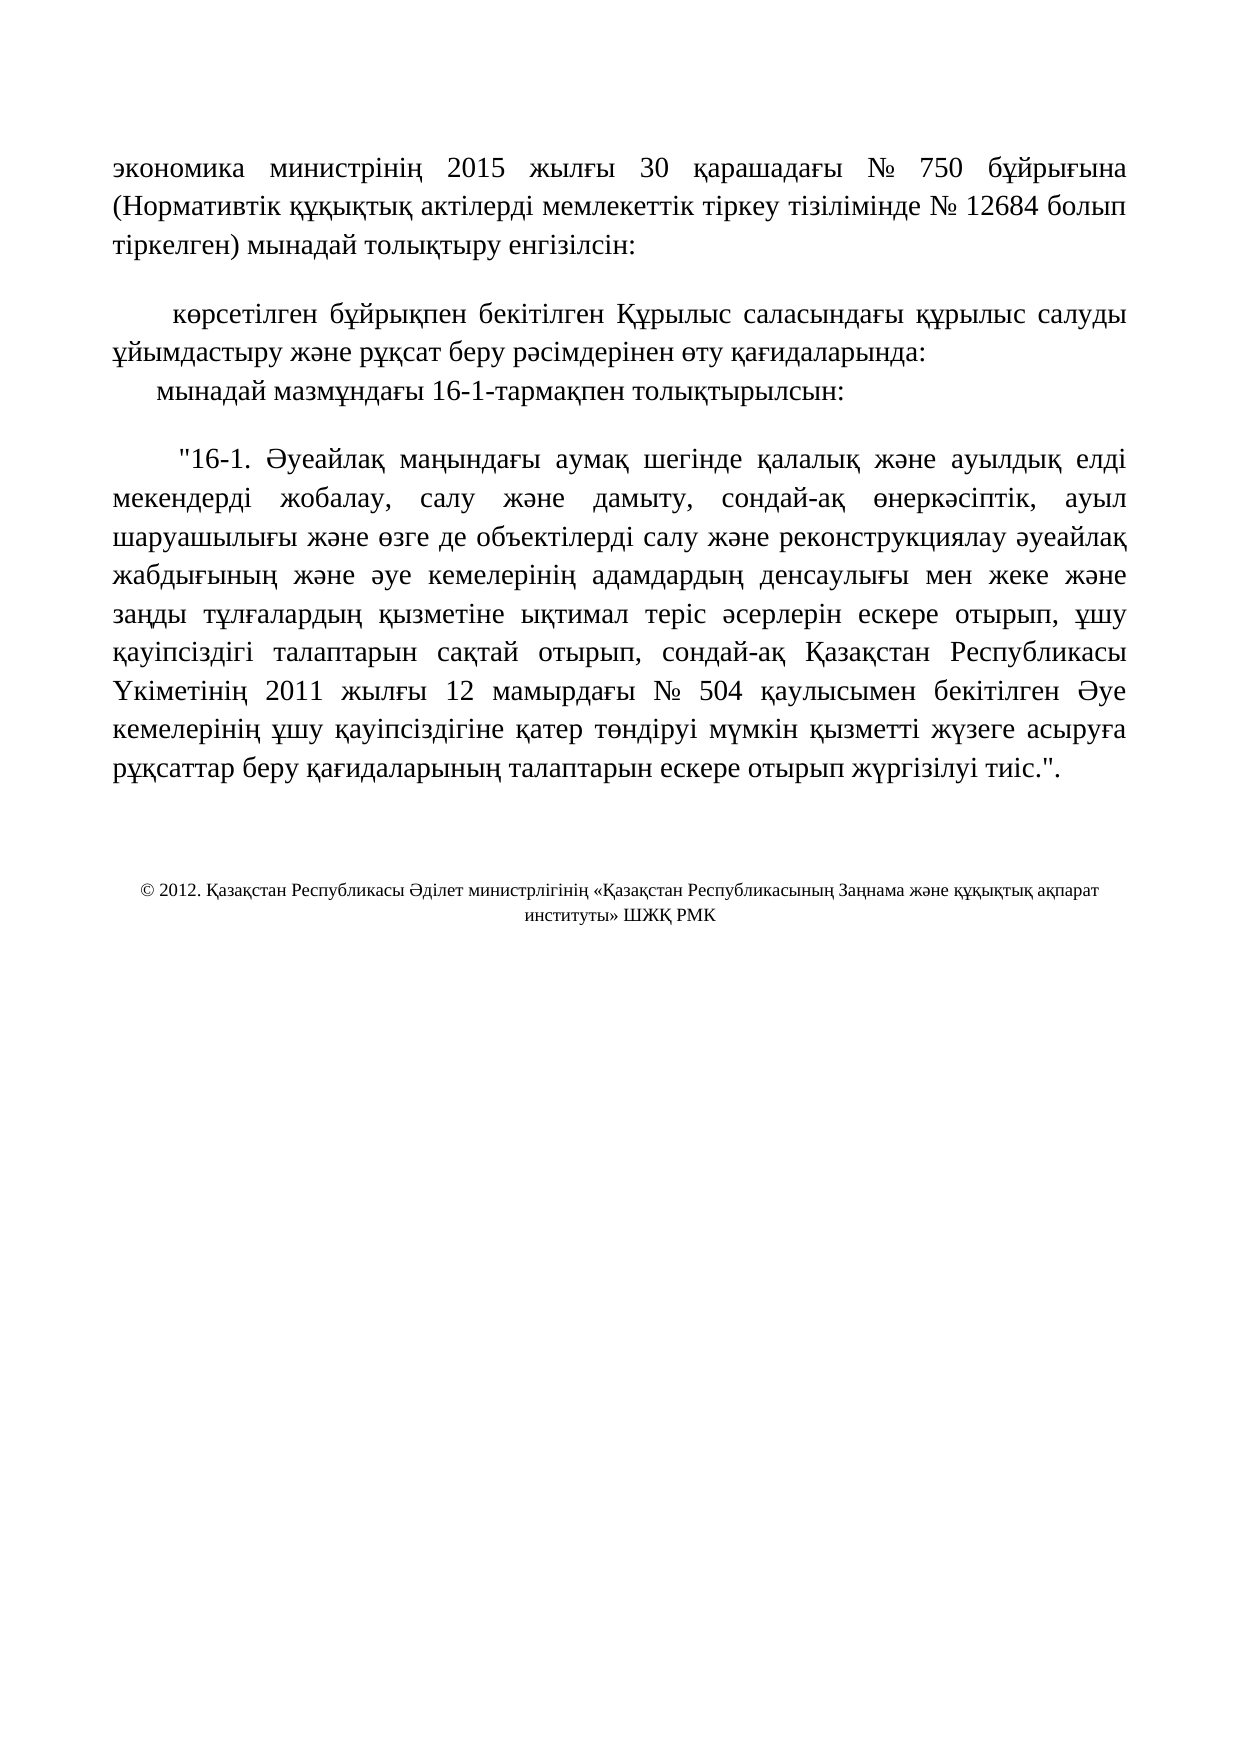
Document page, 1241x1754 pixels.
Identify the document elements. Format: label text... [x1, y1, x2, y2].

text мынадай мазмұндағы 16-1-тармақпен толықтырылсын: [112, 373, 1128, 406]
text көрсетілген бұйрықпен бекітілген Құрылыс саласындағы құрылыс салуды ұйымдастыру және рұқсат беру рәсімдерінен өту қағидаларында: [112, 296, 1128, 368]
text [112, 150, 1128, 261]
text "16-1. Әуеайлақ маңындағы аумақ шегінде қалалық және ауылдық елді мекендерді жобалау, салу және дамыту, сондай-ақ өнеркәсіптік, ауыл шаруашылығы және өзге де объектілерді салу және реконструкциялау әуеайлақ жабдығының және әуе кемелерінің адамдардың денсаулығы мен жеке және заңды тұлғалардың қызметіне ықтимал теріс әсерлерін ескере отырып, ұшу қауіпсіздігі талаптарын сақтай отырып, сондай-ақ Қазақстан Республикасы Үкіметінің 2011 жылғы 12 мамырдағы № 504 қаулысымен бекітілген Әуе кемелерінің ұшу қауіпсіздігіне қатер төндіруі мүмкін қызметті жүзеге асыруға рұқсаттар беру қағидаларының талаптарын ескере отырып жүргізілуі тиіс.". [112, 442, 1128, 783]
text © 2012. Қазақстан Республикасы Әділет министрлігінің «Қазақстан Республикасының Заңнама және құқықтық ақпарат институты» ШЖҚ РМК [112, 879, 1128, 926]
